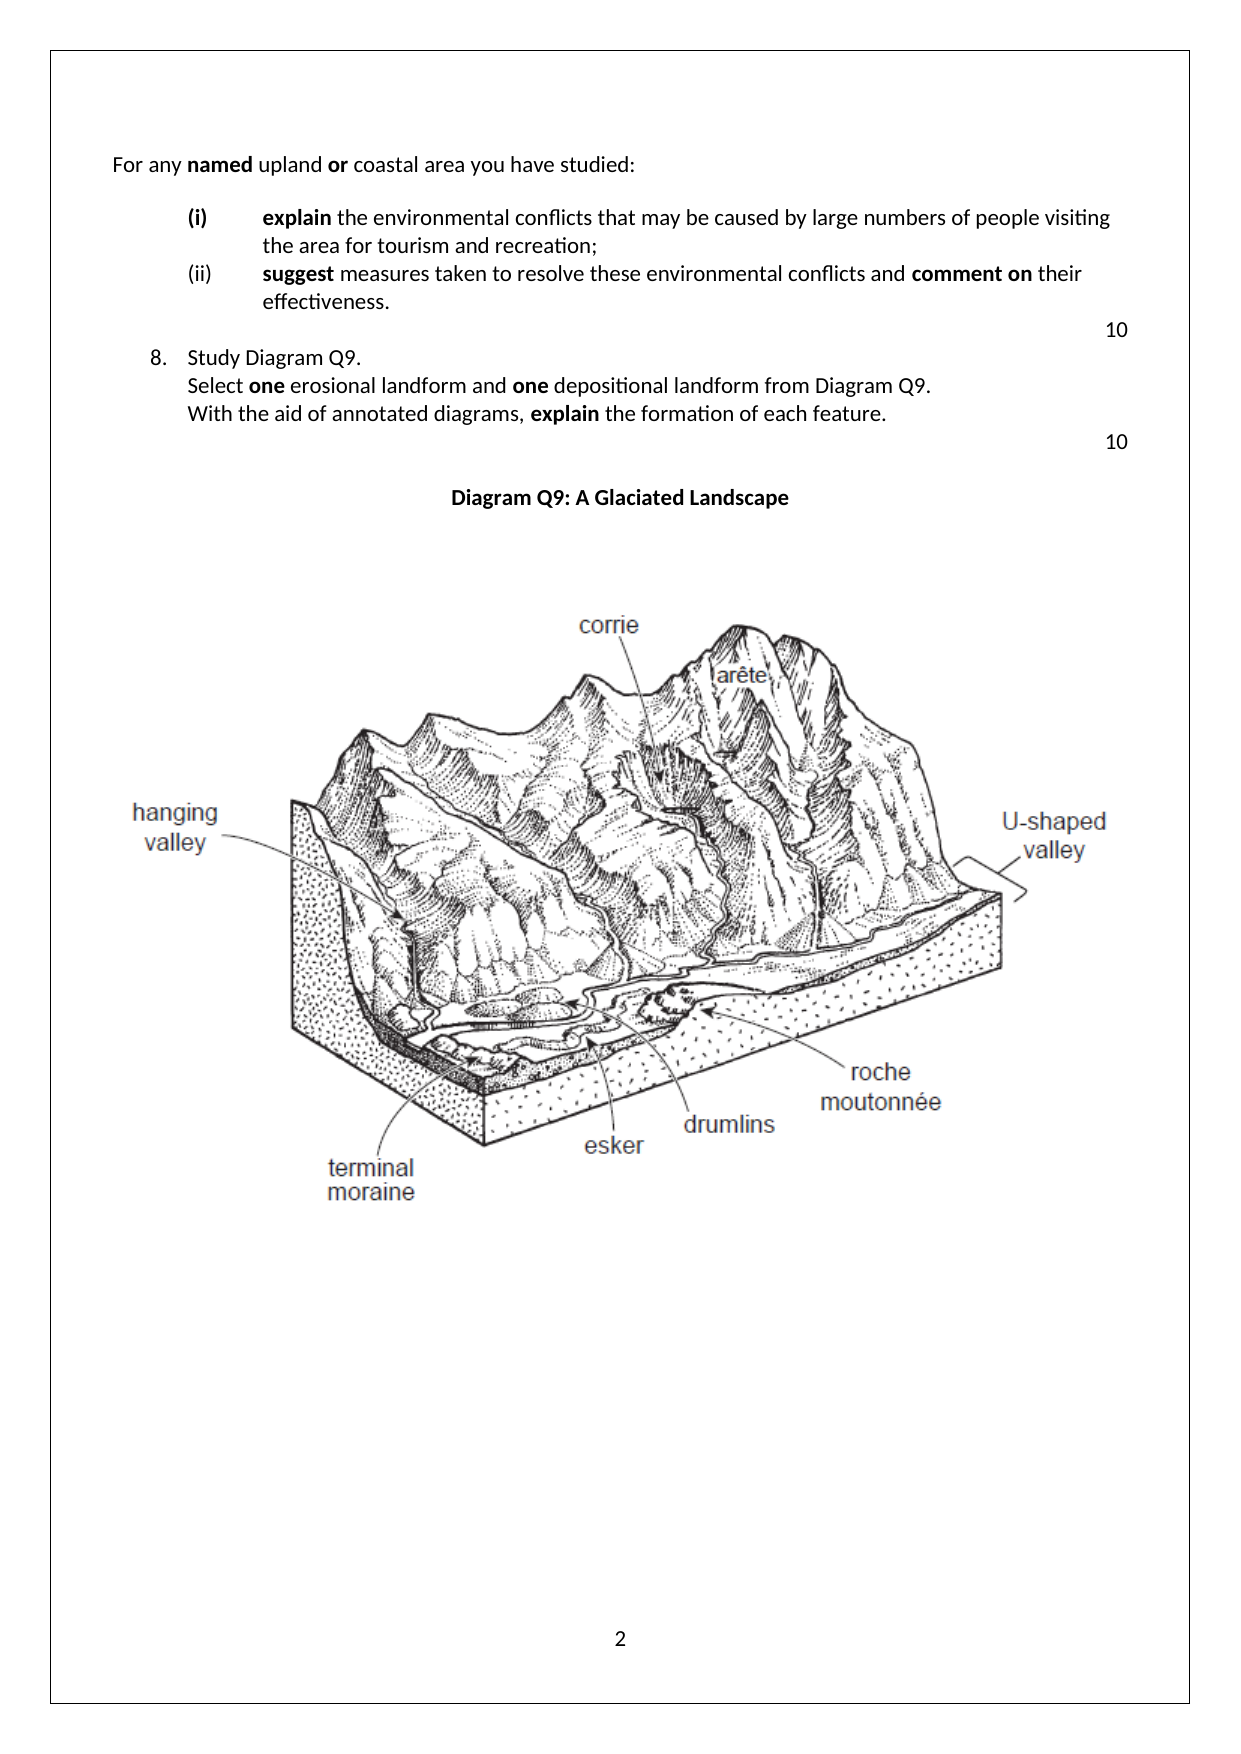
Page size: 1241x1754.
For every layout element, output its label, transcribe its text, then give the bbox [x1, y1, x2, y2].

picture [112, 587, 1129, 1229]
text Select one erosional landform and one depositional landform from Diagram Q9. [112, 371, 1128, 399]
text With the aid of annotated diagrams, explain the formation of each feature. [112, 399, 1128, 427]
text Diagram Q9: A Glaciated Landscape [112, 483, 1128, 511]
text 10 [112, 427, 1128, 455]
list Study Diagram Q9. [150, 343, 1128, 371]
text (ii) suggest measures taken to resolve these environmental conflicts and comment on their effectiveness. [112, 259, 1128, 315]
text For any named upland or coastal area you have studied: [112, 150, 1128, 178]
text 10 [112, 315, 1128, 343]
text (i) explain the environmental conflicts that may be caused by large numbers of people visiting the area for tourism and recreation; [150, 203, 1128, 259]
